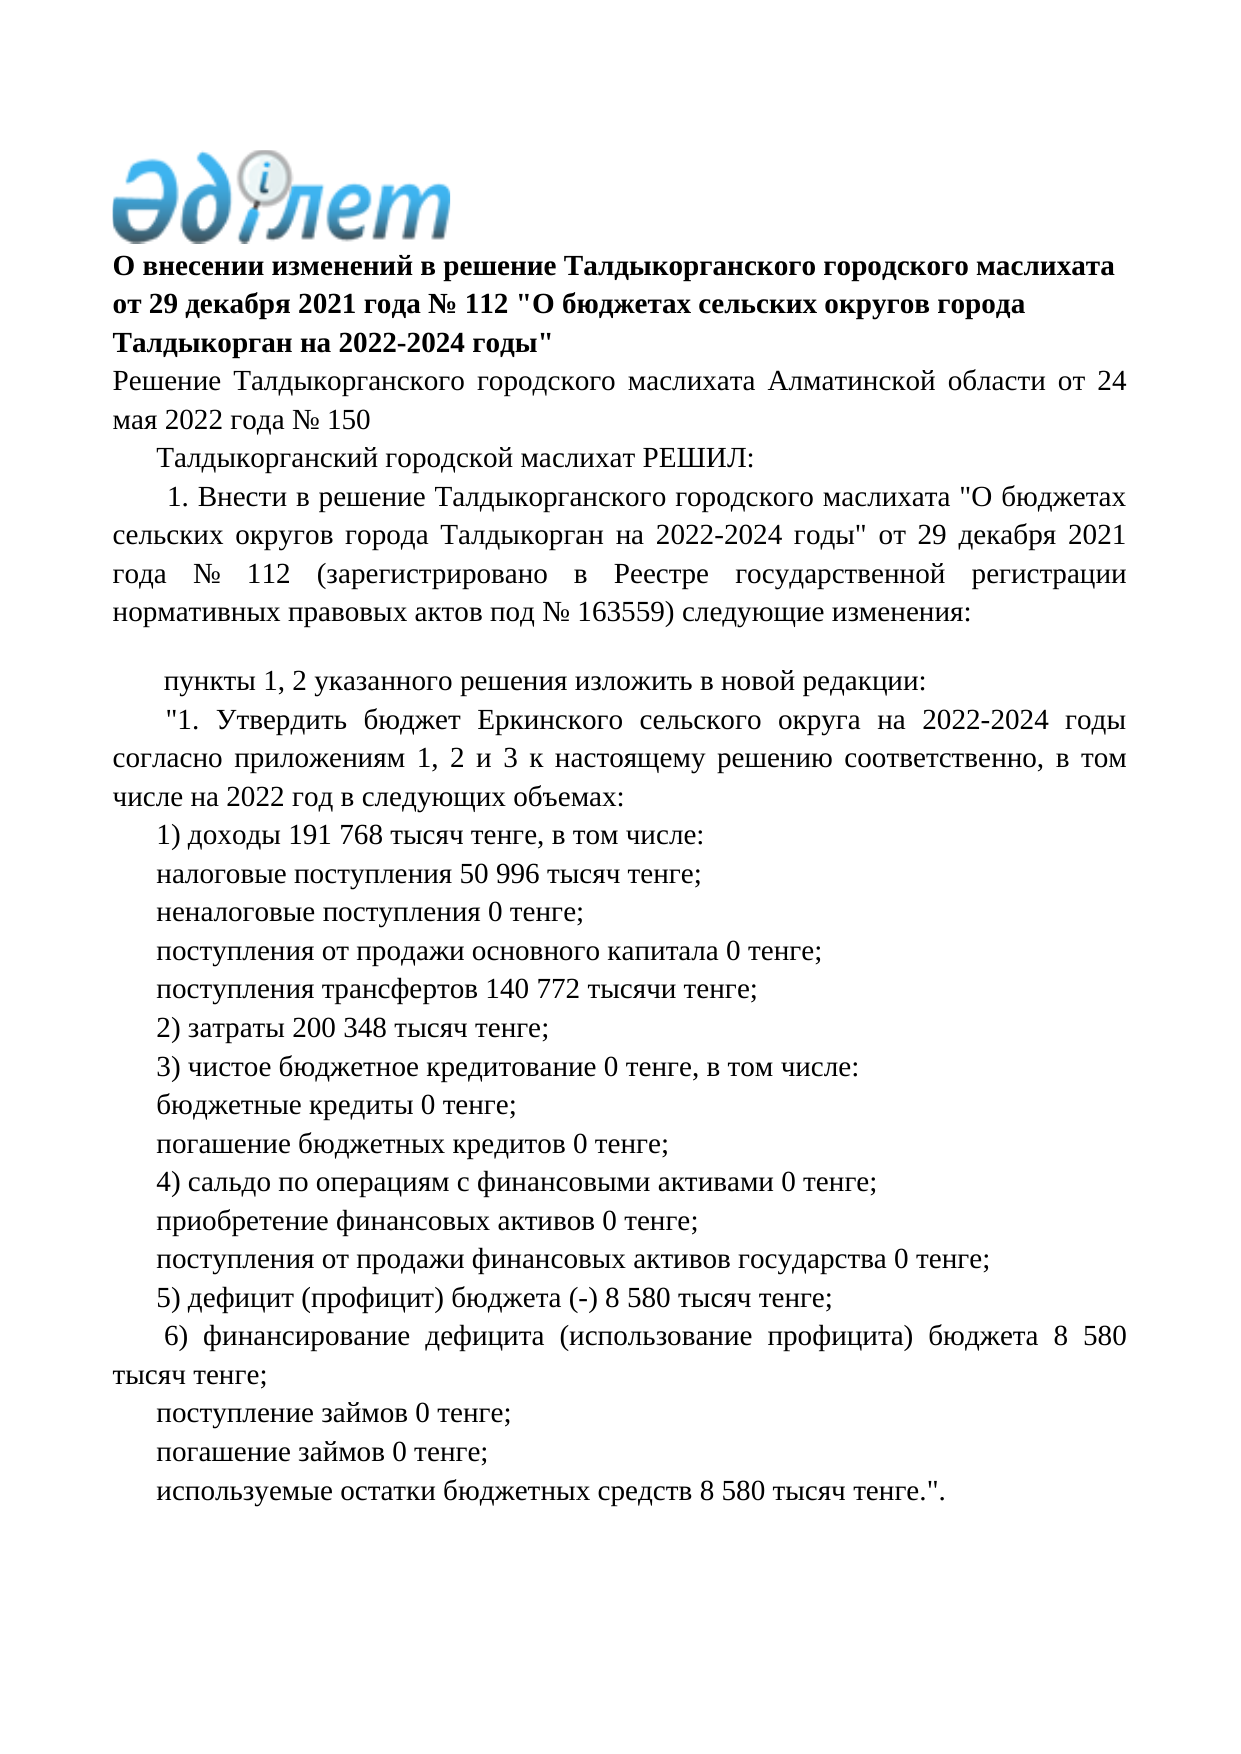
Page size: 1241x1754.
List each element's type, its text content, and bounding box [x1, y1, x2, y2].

text 2) затраты 200 348 тысяч тенге; [112, 1010, 1128, 1044]
text поступления от продажи финансовых активов государства 0 тенге; [112, 1241, 1128, 1275]
text 5) дефицит (профицит) бюджета (-) 8 580 тысяч тенге; [112, 1280, 1128, 1313]
picture [112, 150, 451, 244]
text налоговые поступления 50 996 тысяч тенге; [112, 856, 1128, 889]
text 1) доходы 191 768 тысяч тенге, в том числе: [112, 817, 1128, 851]
text неналоговые поступления 0 тенге; [112, 894, 1128, 928]
text Талдыкорганский городской маслихат РЕШИЛ: [112, 440, 1128, 474]
text 6) финансирование дефицита (использование профицита) бюджета 8 580 тысяч тенге; [112, 1318, 1128, 1391]
text 1. Внести в решение Талдыкорганского городского маслихата "О бюджетах сельских округов города Талдыкорган на 2022-2024 годы" от 29 декабря 2021 года № 112 (зарегистрировано в Реестре государственной регистрации нормативных правовых актов под № 163559) следующие изменения: [112, 479, 1128, 628]
text бюджетные кредиты 0 тенге; [112, 1087, 1128, 1121]
text "1. Утвердить бюджет Еркинского сельского округа на 2022-2024 годы согласно приложениям 1, 2 и 3 к настоящему решению соответственно, в том числе на 2022 год в следующих объемах: [112, 702, 1128, 812]
text Решение Талдыкорганского городского маслихата Алматинской области от 24 мая 2022 года № 150 [112, 363, 1128, 435]
text погашение бюджетных кредитов 0 тенге; [112, 1126, 1128, 1159]
text погашение займов 0 тенге; [112, 1434, 1128, 1468]
text 3) чистое бюджетное кредитование 0 тенге, в том числе: [112, 1049, 1128, 1082]
text поступления от продажи основного капитала 0 тенге; [112, 933, 1128, 967]
text поступление займов 0 тенге; [112, 1396, 1128, 1429]
text используемые остатки бюджетных средств 8 580 тысяч тенге.". [112, 1473, 1128, 1506]
text пункты 1, 2 указанного решения изложить в новой редакции: [112, 663, 1128, 697]
text О внесении изменений в решение Талдыкорганского городского маслихата от 29 декабря 2021 года № 112 "О бюджетах сельских округов города Талдыкорган на 2022-2024 годы" [112, 248, 1128, 358]
text приобретение финансовых активов 0 тенге; [112, 1203, 1128, 1236]
text 4) сальдо по операциям с финансовыми активами 0 тенге; [112, 1164, 1128, 1198]
text поступления трансфертов 140 772 тысячи тенге; [112, 972, 1128, 1005]
